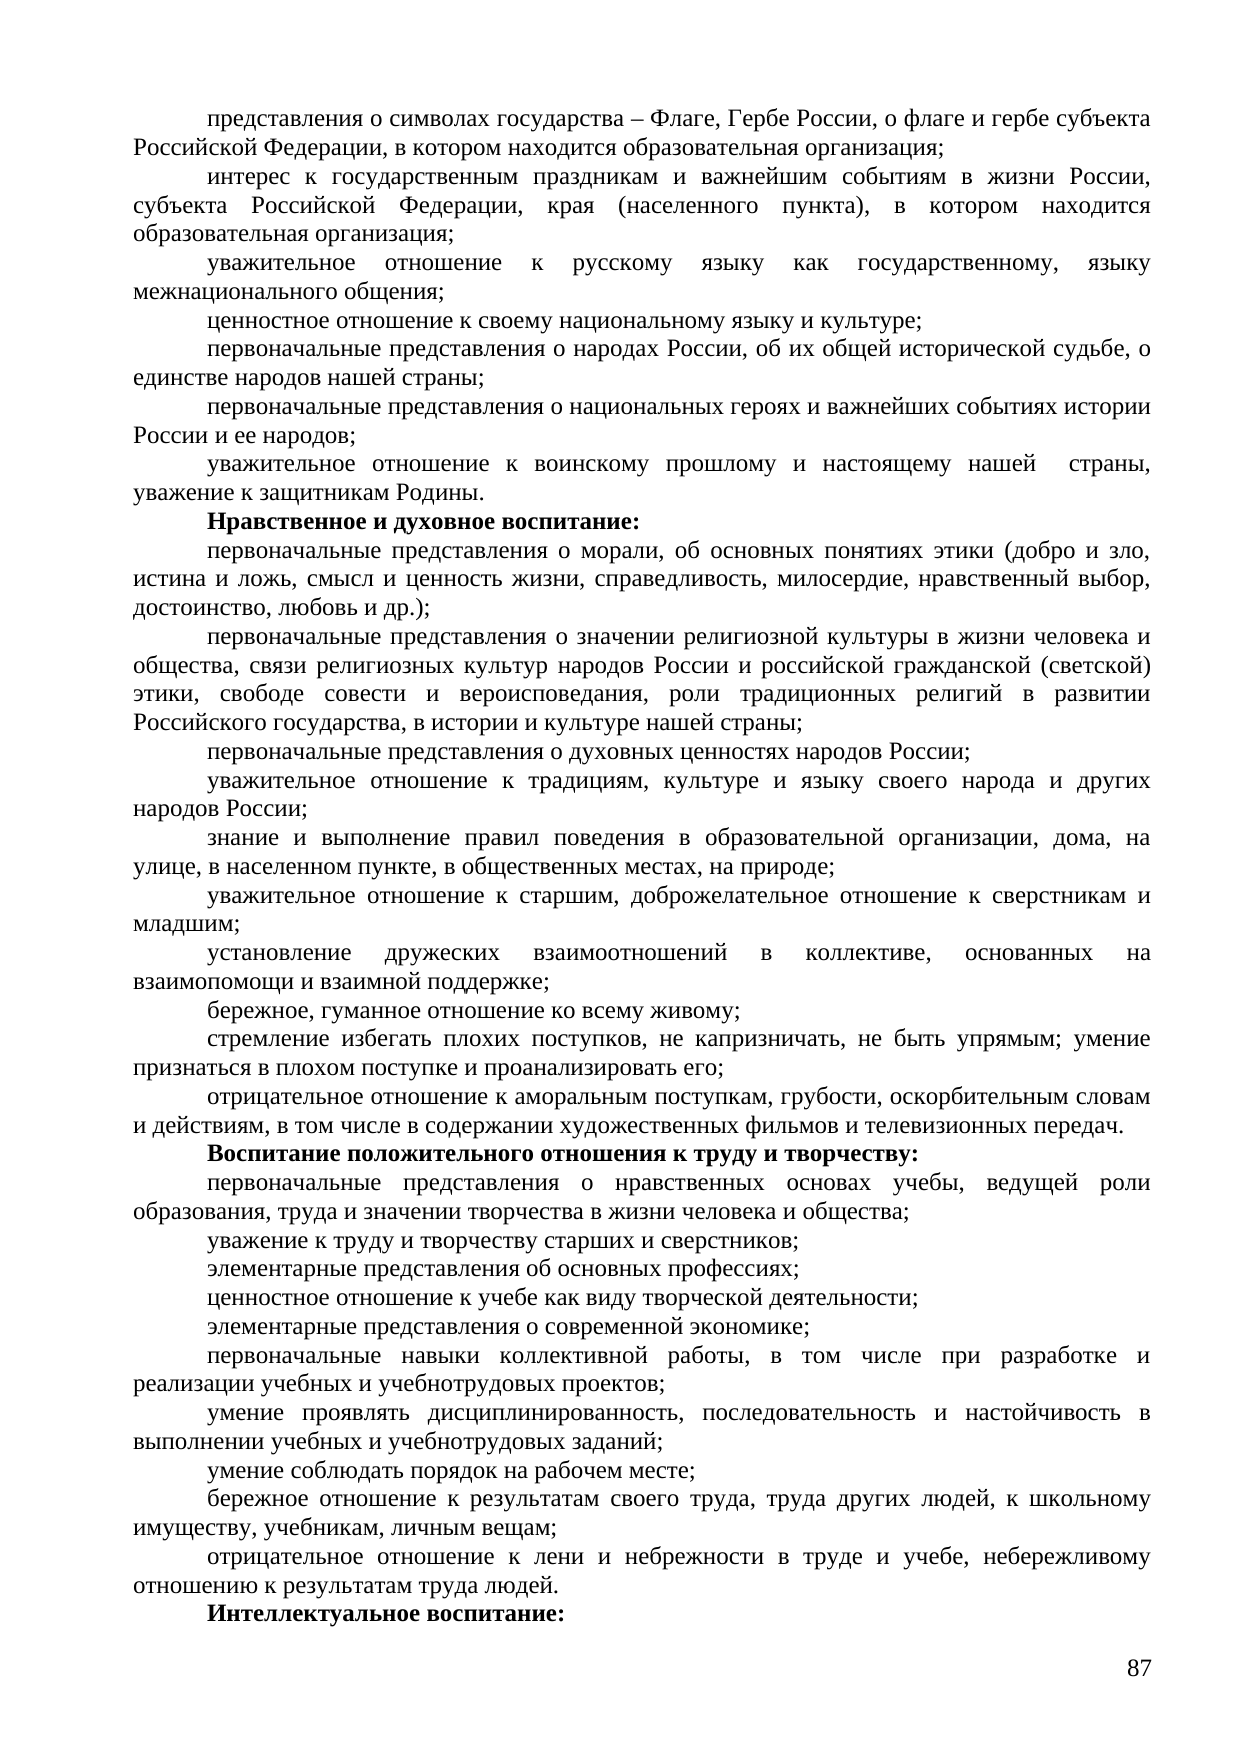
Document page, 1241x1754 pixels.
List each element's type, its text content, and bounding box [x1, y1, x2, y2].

text умение соблюдать порядок на рабочем месте; [133, 1455, 1152, 1483]
text первоначальные представления о морали, об основных понятиях этики (добро и зло, истина и ложь, смысл и ценность жизни, справедливость, милосердие, нравственный выбор, достоинство, любовь и др.); [133, 535, 1152, 621]
text бережное, гуманное отношение ко всему живому; [133, 995, 1152, 1023]
text интерес к государственным праздникам и важнейшим событиям в жизни России, субъекта Российской Федерации, края (населенного пункта), в котором находится образовательная организация; [133, 161, 1152, 247]
text первоначальные представления о народах России, об их общей исторической судьбе, о единстве народов нашей страны; [133, 333, 1152, 391]
text уважительное отношение к русскому языку как государственному, языку межнационального общения; [133, 247, 1152, 305]
text первоначальные представления о нравственных основах учебы, ведущей роли образования, труда и значении творчества в жизни человека и общества; [133, 1167, 1152, 1225]
text отрицательное отношение к аморальным поступкам, грубости, оскорбительным словам и действиям, в том числе в содержании художественных фильмов и телевизионных передач. [133, 1081, 1152, 1138]
text Интеллектуальное воспитание: [133, 1598, 1152, 1627]
text Нравственное и духовное воспитание: [133, 506, 1152, 535]
text умение проявлять дисциплинированность, последовательность и настойчивость в выполнении учебных и учебно­трудовых заданий; [133, 1397, 1152, 1455]
text бережное отношение к результатам своего труда, труда других людей, к школьному имуществу, учебникам, личным вещам; [133, 1483, 1152, 1541]
text уважение к труду и творчеству старших и сверстников; [133, 1225, 1152, 1253]
text уважительное отношение к старшим, доброжелательное отношение к сверстникам и младшим; [133, 880, 1152, 937]
text представления о символах государства – Флаге, Гербе России, о флаге и гербе субъекта Российской Федерации, в котором находится образовательная организация; [133, 103, 1152, 161]
text элементарные представления об основных профессиях; [133, 1253, 1152, 1282]
text ценностное отношение к учебе как виду творческой деятельности; [133, 1282, 1152, 1311]
text первоначальные представления о духовных ценностях народов России; [133, 736, 1152, 765]
text элементарные представления о современной экономике; [133, 1311, 1152, 1340]
text ценностное отношение к своему национальному языку и культуре; [133, 305, 1152, 333]
text Воспитание положительного отношения к труду и творчеству: [133, 1138, 1152, 1167]
text знание и выполнение правил поведения в образовательной организации, дома, на улице, в населенном пункте, в общественных местах, на природе; [133, 822, 1152, 880]
text первоначальные представления о значении религиозной культуры в жизни человека и общества, связи религиозных культур народов России и российской гражданской (светской) этики, свободе совести и вероисповедания, роли традиционных религий в развитии Российского государства, в истории и культуре нашей страны; [133, 621, 1152, 736]
text уважительное отношение к традициям, культуре и языку своего народа и других народов России; [133, 765, 1152, 822]
text стремление избегать плохих поступков, не капризничать, не быть упрямым; умение признаться в плохом поступке и проанализировать его; [133, 1023, 1152, 1081]
text уважительное отношение к воинскому прошлому и настоящему нашей страны, уважение к защитникам Родины. [133, 448, 1152, 506]
text первоначальные навыки коллективной работы, в том числе при разработке и реализации учебных и учебно­трудовых проектов; [133, 1340, 1152, 1397]
text отрицательное отношение к лени и небрежности в труде и учебе, небережливому отношению к результатам труда людей. [133, 1541, 1152, 1598]
text первоначальные представления о национальных героях и важнейших событиях истории России и ее народов; [133, 391, 1152, 448]
text установление дружеских взаимоотношений в коллективе, основанных на взаимопомощи и взаимной поддержке; [133, 937, 1152, 995]
